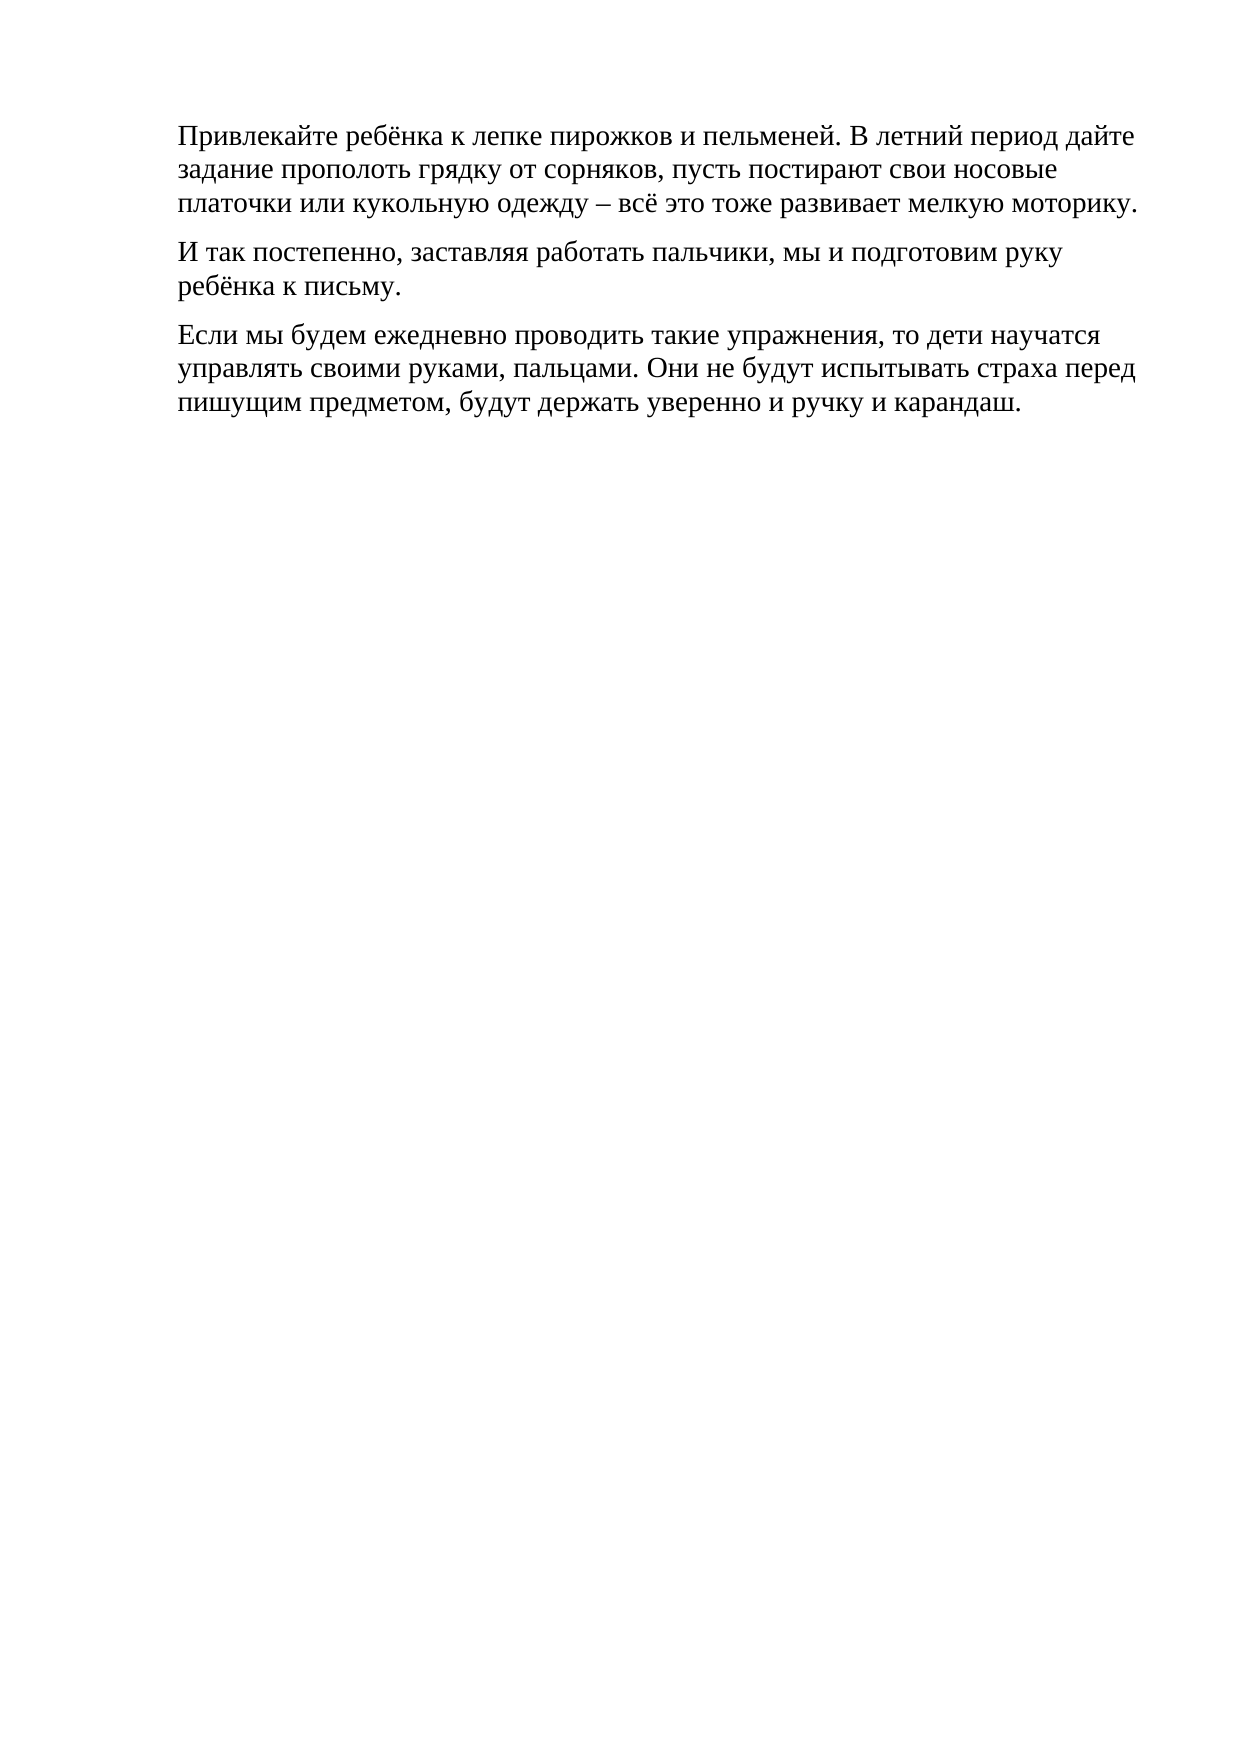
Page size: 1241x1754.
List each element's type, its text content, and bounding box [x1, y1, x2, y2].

text И так постепенно, заставляя работать пальчики, мы и подготовим руку ребёнка к письму. [177, 234, 1152, 301]
text Привлекайте ребёнка к лепке пирожков и пельменей. В летний период дайте задание прополоть грядку от сорняков, пусть постирают свои носовые платочки или кукольную одежду – всё это тоже развивает мелкую моторику. [177, 118, 1152, 219]
text Если мы будем ежедневно проводить такие упражнения, то дети научатся управлять своими руками, пальцами. Они не будут испытывать страха перед пишущим предметом, будут держать уверенно и ручку и карандаш. [177, 317, 1152, 418]
